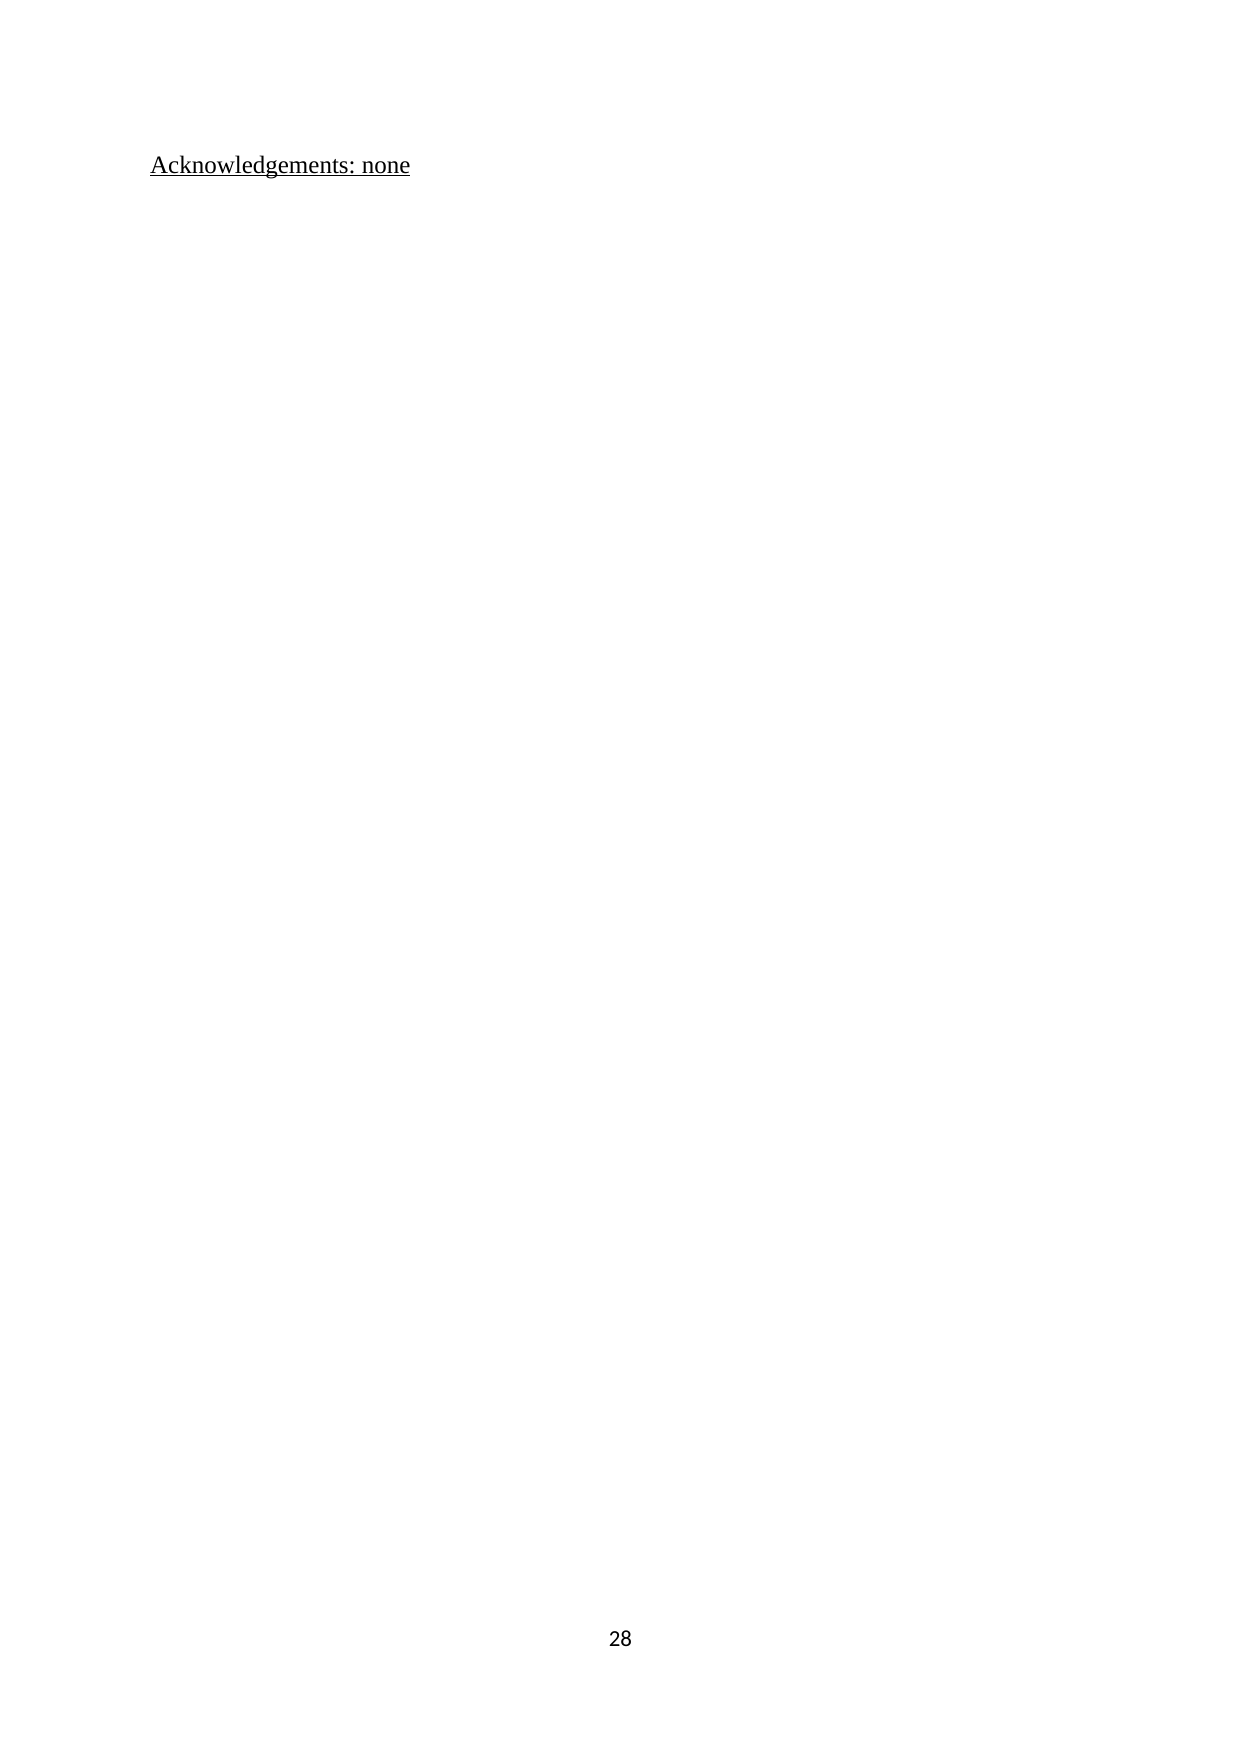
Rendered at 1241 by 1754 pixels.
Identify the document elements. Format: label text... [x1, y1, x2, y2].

text Acknowledgements: none [150, 150, 1090, 179]
